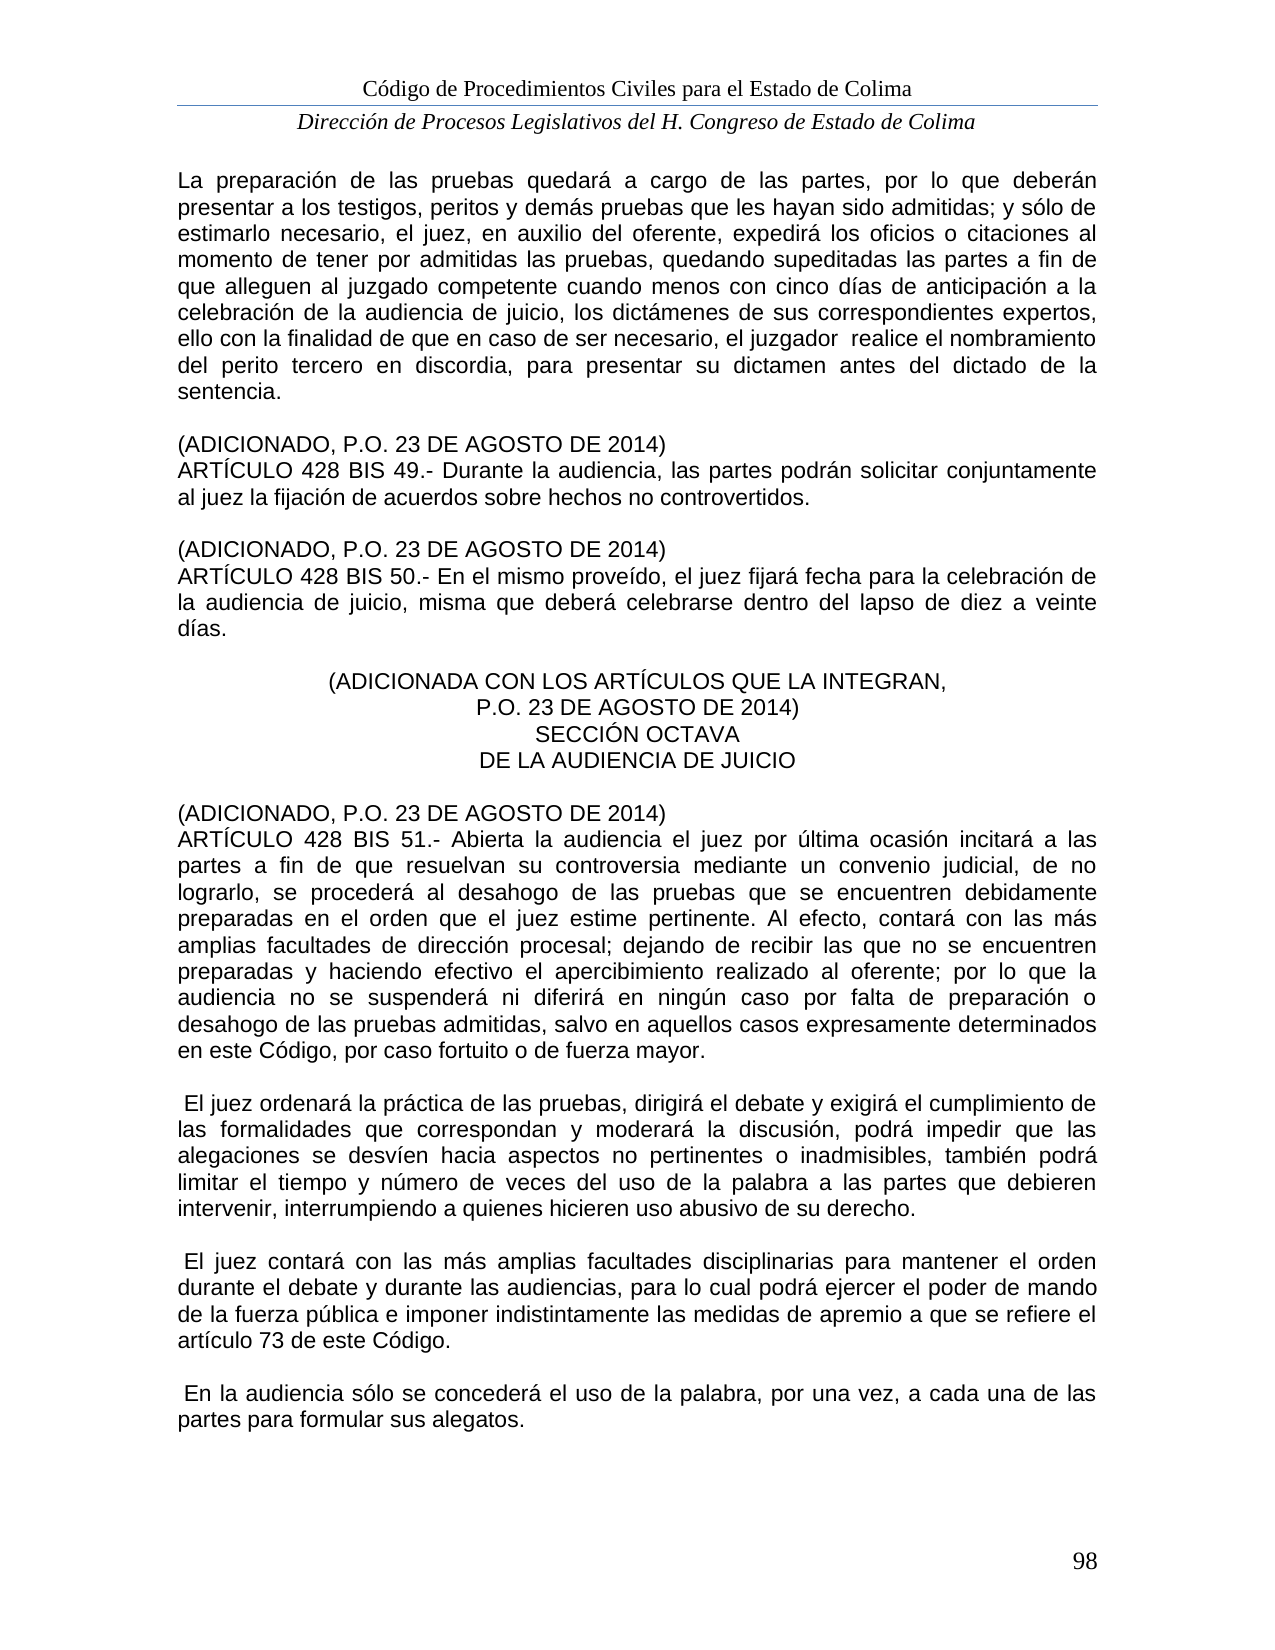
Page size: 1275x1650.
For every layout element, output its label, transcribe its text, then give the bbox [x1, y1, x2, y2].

text ARTÍCULO 428 BIS 50.- En el mismo proveído, el juez fijará fecha para la celebración de la audiencia de juicio, misma que deberá celebrarse dentro del lapso de diez a veinte días. [177, 563, 1098, 642]
text DE LA AUDIENCIA DE JUICIO [177, 747, 1098, 773]
text (ADICIONADO, P.O. 23 DE AGOSTO DE 2014) [177, 431, 1098, 457]
text (ADICIONADO, P.O. 23 DE AGOSTO DE 2014) [177, 536, 1098, 563]
text ARTÍCULO 428 BIS 51.- Abierta la audiencia el juez por última ocasión incitará a las partes a fin de que resuelvan su controversia mediante un convenio judicial, de no lograrlo, se procederá al desahogo de las pruebas que se encuentren debidamente preparadas en el orden que el juez estime pertinente. Al efecto, contará con las más amplias facultades de dirección procesal; dejando de recibir las que no se encuentren preparadas y haciendo efectivo el apercibimiento realizado al oferente; por lo que la audiencia no se suspenderá ni diferirá en ningún caso por falta de preparación o desahogo de las pruebas admitidas, salvo en aquellos casos expresamente determinados en este Código, por caso fortuito o de fuerza mayor. [177, 826, 1098, 1063]
text (ADICIONADO, P.O. 23 DE AGOSTO DE 2014) [177, 800, 1098, 826]
text En la audiencia sólo se concederá el uso de la palabra, por una vez, a cada una de las partes para formular sus alegatos. [177, 1379, 1098, 1432]
text El juez ordenará la práctica de las pruebas, dirigirá el debate y exigirá el cumplimiento de las formalidades que correspondan y moderará la discusión, podrá impedir que las alegaciones se desvíen hacia aspectos no pertinentes o inadmisibles, también podrá limitar el tiempo y número de veces del uso de la palabra a las partes que debieren intervenir, interrumpiendo a quienes hicieren uso abusivo de su derecho. [177, 1090, 1098, 1221]
text ARTÍCULO 428 BIS 49.- Durante la audiencia, las partes podrán solicitar conjuntamente al juez la fijación de acuerdos sobre hechos no controvertidos. [177, 457, 1098, 510]
text P.O. 23 DE AGOSTO DE 2014) [177, 694, 1098, 721]
text SECCIÓN OCTAVA [177, 721, 1098, 747]
text La preparación de las pruebas quedará a cargo de las partes, por lo que deberán presentar a los testigos, peritos y demás pruebas que les hayan sido admitidas; y sólo de estimarlo necesario, el juez, en auxilio del oferente, expedirá los oficios o citaciones al momento de tener por admitidas las pruebas, quedando supeditadas las partes a fin de que alleguen al juzgado competente cuando menos con cinco días de anticipación a la celebración de la audiencia de juicio, los dictámenes de sus correspondientes expertos, ello con la finalidad de que en caso de ser necesario, el juzgador realice el nombramiento del perito tercero en discordia, para presentar su dictamen antes del dictado de la sentencia. [177, 167, 1098, 404]
text (ADICIONADA CON LOS ARTÍCULOS QUE LA INTEGRAN, [177, 668, 1098, 694]
text El juez contará con las más amplias facultades disciplinarias para mantener el orden durante el debate y durante las audiencias, para lo cual podrá ejercer el poder de mando de la fuerza pública e imponer indistintamente las medidas de apremio a que se refiere el artículo 73 de este Código. [177, 1248, 1098, 1353]
